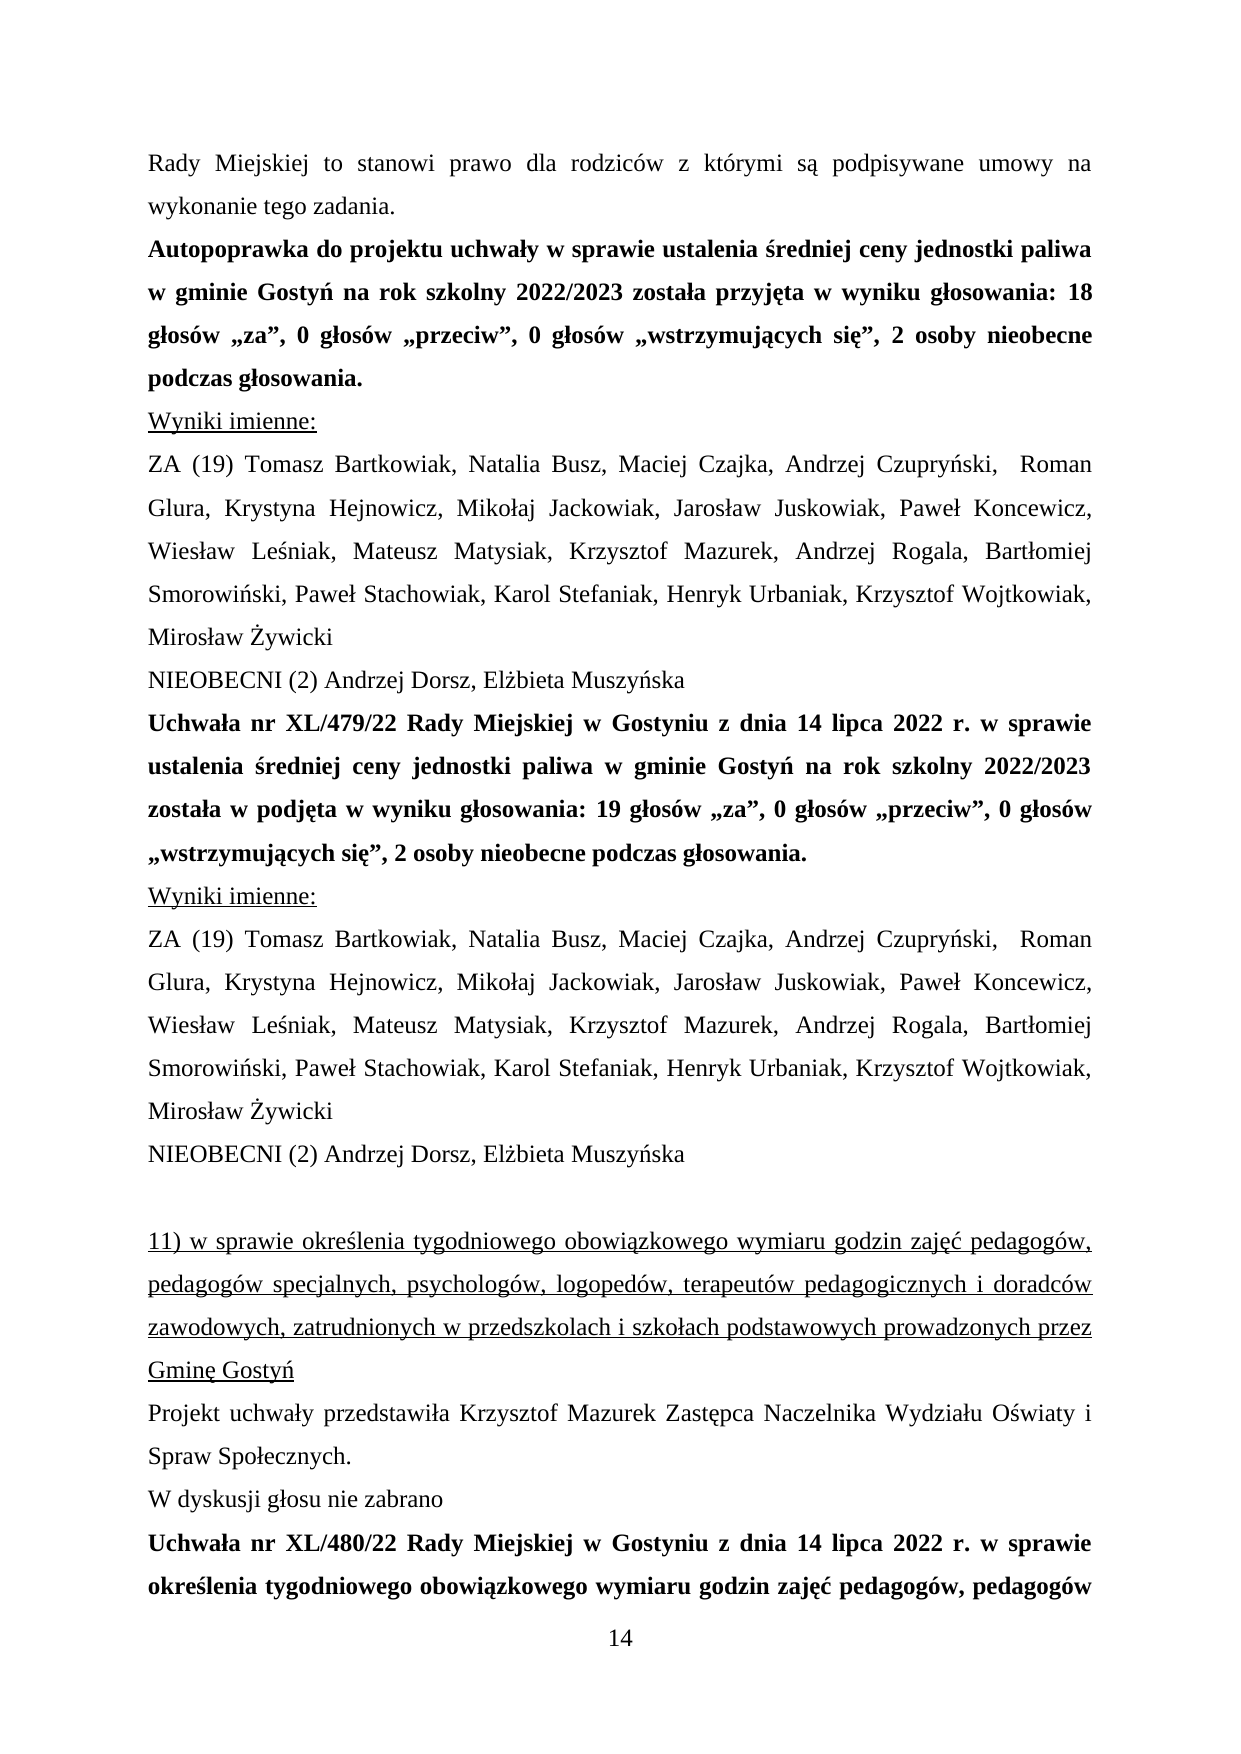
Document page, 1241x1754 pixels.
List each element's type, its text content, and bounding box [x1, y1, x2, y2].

text NIEOBECNI (2) Andrzej Dorsz, Elżbieta Muszyńska [148, 1139, 1093, 1168]
text 11) w sprawie określenia tygodniowego obowiązkowego wymiaru godzin zajęć pedagogów, pedagogów specjalnych, psychologów, logopedów, terapeutów pedagogicznych i doradców zawodowych, zatrudnionych w przedszkolach i szkołach podstawowych prowadzonych przez Gminę Gostyń [148, 1226, 1093, 1294]
text W dyskusji głosu nie zabrano [148, 1484, 1093, 1513]
text Projekt uchwały przedstawiła Krzysztof Mazurek Zastępca Naczelnika Wydziału Oświaty i Spraw Społecznych. [148, 1398, 1093, 1470]
text Autopoprawka do projektu uchwały w sprawie ustalenia średniej ceny jednostki paliwa w gminie Gostyń na rok szkolny 2022/2023 została przyjęta w wyniku głosowania: 18 głosów „za”, 0 głosów „przeciw”, 0 głosów „wstrzymujących się”, 2 osoby nieobecne podczas głosowania. [148, 234, 1093, 392]
text ZA (19) Tomasz Bartkowiak, Natalia Busz, Maciej Czajka, Andrzej Czupryński, Roman Glura, Krystyna Hejnowicz, Mikołaj Jackowiak, Jarosław Juskowiak, Paweł Koncewicz, Wiesław Leśniak, Mateusz Matysiak, Krzysztof Mazurek, Andrzej Rogala, Bartłomiej Smorowiński, Paweł Stachowiak, Karol Stefaniak, Henryk Urbaniak, Krzysztof Wojtkowiak, Mirosław Żywicki [148, 924, 1093, 1125]
text ZA (19) Tomasz Bartkowiak, Natalia Busz, Maciej Czajka, Andrzej Czupryński, Roman Glura, Krystyna Hejnowicz, Mikołaj Jackowiak, Jarosław Juskowiak, Paweł Koncewicz, Wiesław Leśniak, Mateusz Matysiak, Krzysztof Mazurek, Andrzej Rogala, Bartłomiej Smorowiński, Paweł Stachowiak, Karol Stefaniak, Henryk Urbaniak, Krzysztof Wojtkowiak, Mirosław Żywicki [148, 449, 1093, 651]
text NIEOBECNI (2) Andrzej Dorsz, Elżbieta Muszyńska [148, 665, 1093, 694]
text Wyniki imienne: [148, 406, 1093, 435]
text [148, 1528, 1093, 1599]
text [148, 148, 1093, 219]
text Uchwała nr XL/479/22 Rady Miejskiej w Gostyniu z dnia 14 lipca 2022 r. w sprawie ustalenia średniej ceny jednostki paliwa w gminie Gostyń na rok szkolny 2022/2023 została w podjęta w wyniku głosowania: 19 głosów „za”, 0 głosów „przeciw”, 0 głosów „wstrzymujących się”, 2 osoby nieobecne podczas głosowania. [148, 708, 1093, 866]
text 11) w sprawie określenia tygodniowego obowiązkowego wymiaru godzin zajęć pedagogów, pedagogów specjalnych, psychologów, logopedów, terapeutów pedagogicznych i doradców zawodowych, zatrudnionych w przedszkolach i szkołach podstawowych prowadzonych przez Gminę Gostyń [148, 1295, 1093, 1384]
text Wyniki imienne: [148, 881, 1093, 909]
